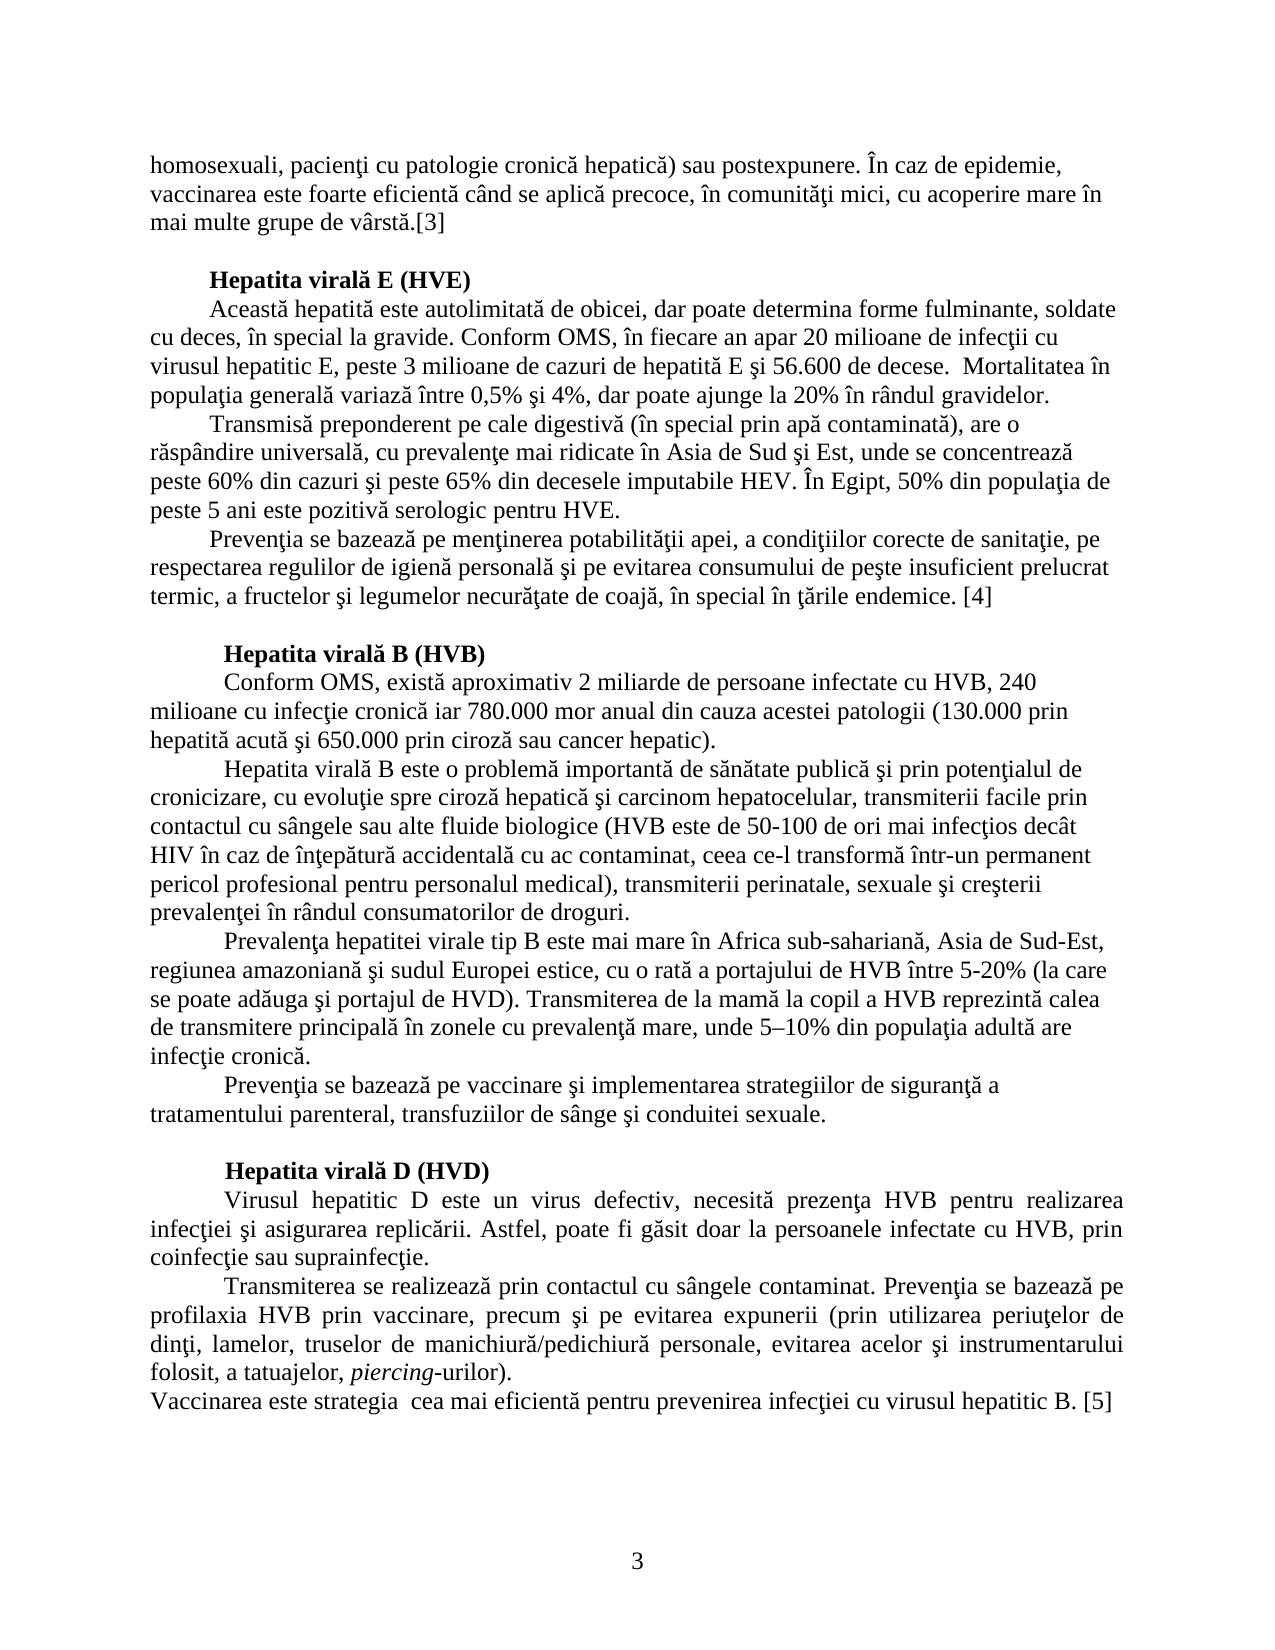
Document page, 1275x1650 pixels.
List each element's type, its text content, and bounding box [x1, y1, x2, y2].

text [150, 150, 1125, 236]
text Conform OMS, există aproximativ 2 miliarde de persoane infectate cu HVB, 240 milioane cu infecţie cronică iar 780.000 mor anual din cauza acestei patologii (130.000 prin hepatită acută şi 650.000 prin ciroză sau cancer hepatic). [150, 667, 1125, 754]
text Prevalenţa hepatitei virale tip B este mai mare în Africa sub-sahariană, Asia de Sud-Est, regiunea amazoniană şi sudul Europei estice, cu o rată a portajului de HVB între 5-20% (la care se poate adăuga şi portajul de HVD). Transmiterea de la mamă la copil a HVB reprezintă calea de transmitere principală în zonele cu prevalenţă mare, unde 5–10% din populaţia adultă are infecţie cronică. [150, 926, 1125, 1070]
text Prevenţia se bazează pe menţinerea potabilităţii apei, a condiţiilor corecte de sanitaţie, pe respectarea regulilor de igienă personală şi pe evitarea consumului de peşte insuficient prelucrat termic, a fructelor şi legumelor necurăţate de coajă, în special în ţările endemice. [4] [150, 524, 1125, 610]
text Această hepatită este autolimitată de obicei, dar poate determina forme fulminante, soldate cu deces, în special la gravide. Conform OMS, în fiecare an apar 20 milioane de infecţii cu virusul hepatitic E, peste 3 milioane de cazuri de hepatită E şi 56.600 de decese. Mortalitatea în populaţia generală variază între 0,5% şi 4%, dar poate ajunge la 20% în rândul gravidelor. [150, 294, 1125, 409]
text Prevenţia se bazează pe vaccinare şi implementarea strategiilor de siguranţă a tratamentului parenteral, transfuziilor de sânge şi conduitei sexuale. [150, 1070, 1125, 1127]
text Transmiterea se realizează prin contactul cu sângele contaminat. Prevenţia se bazează pe profilaxia HVB prin vaccinare, precum şi pe evitarea expunerii (prin utilizarea periuţelor de dinţi, lamelor, truselor de manichiură/pedichiură personale, evitarea acelor şi instrumentarului folosit, a tatuajelor, piercing-urilor). [150, 1271, 1125, 1386]
text Hepatita virală B este o problemă importantă de sănătate publică şi prin potenţialul de cronicizare, cu evoluţie spre ciroză hepatică şi carcinom hepatocelular, transmiterii facile prin contactul cu sângele sau alte fluide biologice (HVB este de 50-100 de ori mai infecţios decât HIV în caz de înţepătură accidentală cu ac contaminat, ceea ce-l transformă într-un permanent pericol profesional pentru personalul medical), transmiterii perinatale, sexuale şi creşterii prevalenţei în rândul consumatorilor de droguri. [150, 754, 1125, 926]
text Hepatita virală D (HVD) [150, 1156, 1125, 1185]
text Vaccinarea este strategia cea mai eficientă pentru prevenirea infecţiei cu virusul hepatitic B. [5] [150, 1386, 1125, 1415]
text Virusul hepatitic D este un virus defectiv, necesită prezenţa HVB pentru realizarea infecţiei şi asigurarea replicării. Astfel, poate fi găsit doar la persoanele infectate cu HVB, prin coinfecţie sau suprainfecţie. [150, 1185, 1125, 1271]
text Hepatita virală E (HVE) [150, 265, 1125, 294]
text Hepatita virală B (HVB) [150, 639, 1125, 667]
text Transmisă preponderent pe cale digestivă (în special prin apă contaminată), are o răspândire universală, cu prevalenţe mai ridicate în Asia de Sud şi Est, unde se concentrează peste 60% din cazuri şi peste 65% din decesele imputabile HEV. În Egipt, 50% din populaţia de peste 5 ani este pozitivă serologic pentru HVE. [150, 409, 1125, 524]
